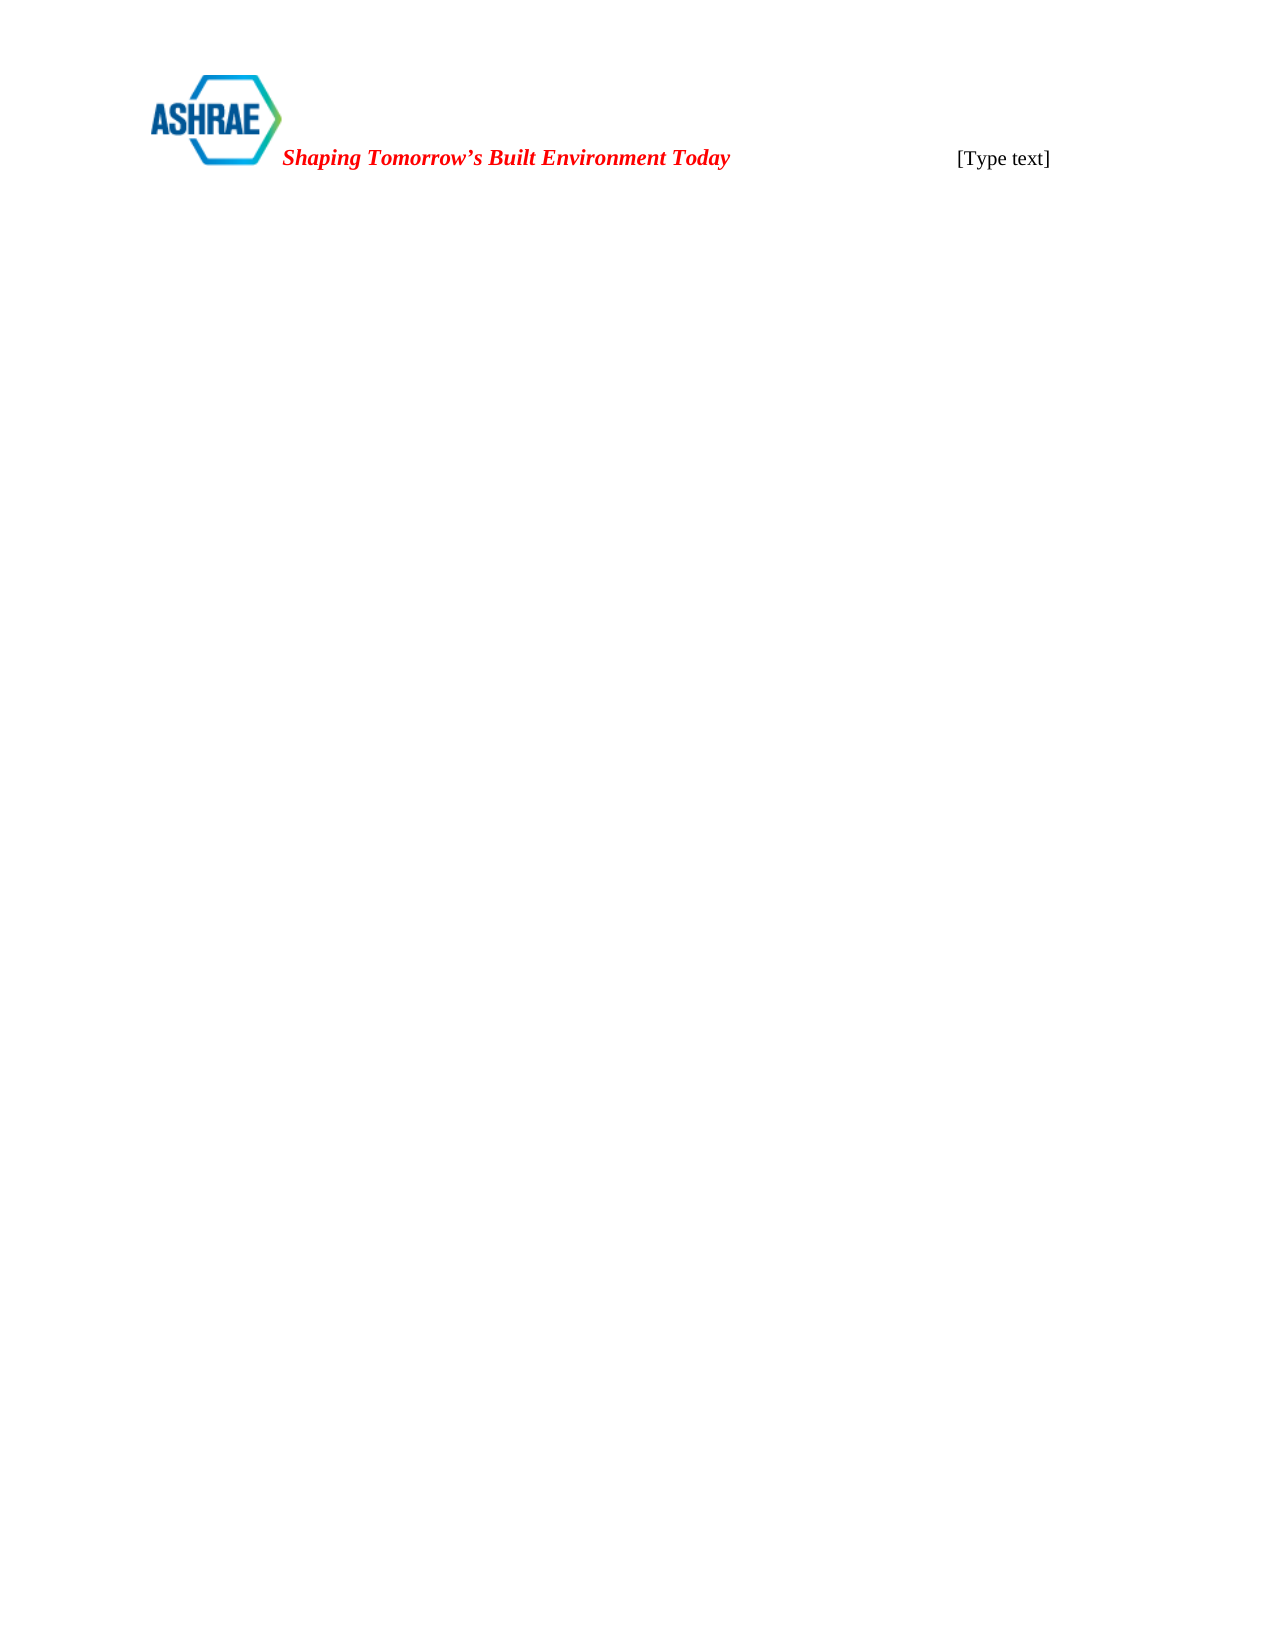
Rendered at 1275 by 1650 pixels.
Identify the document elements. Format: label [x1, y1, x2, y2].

picture [150, 75, 283, 166]
